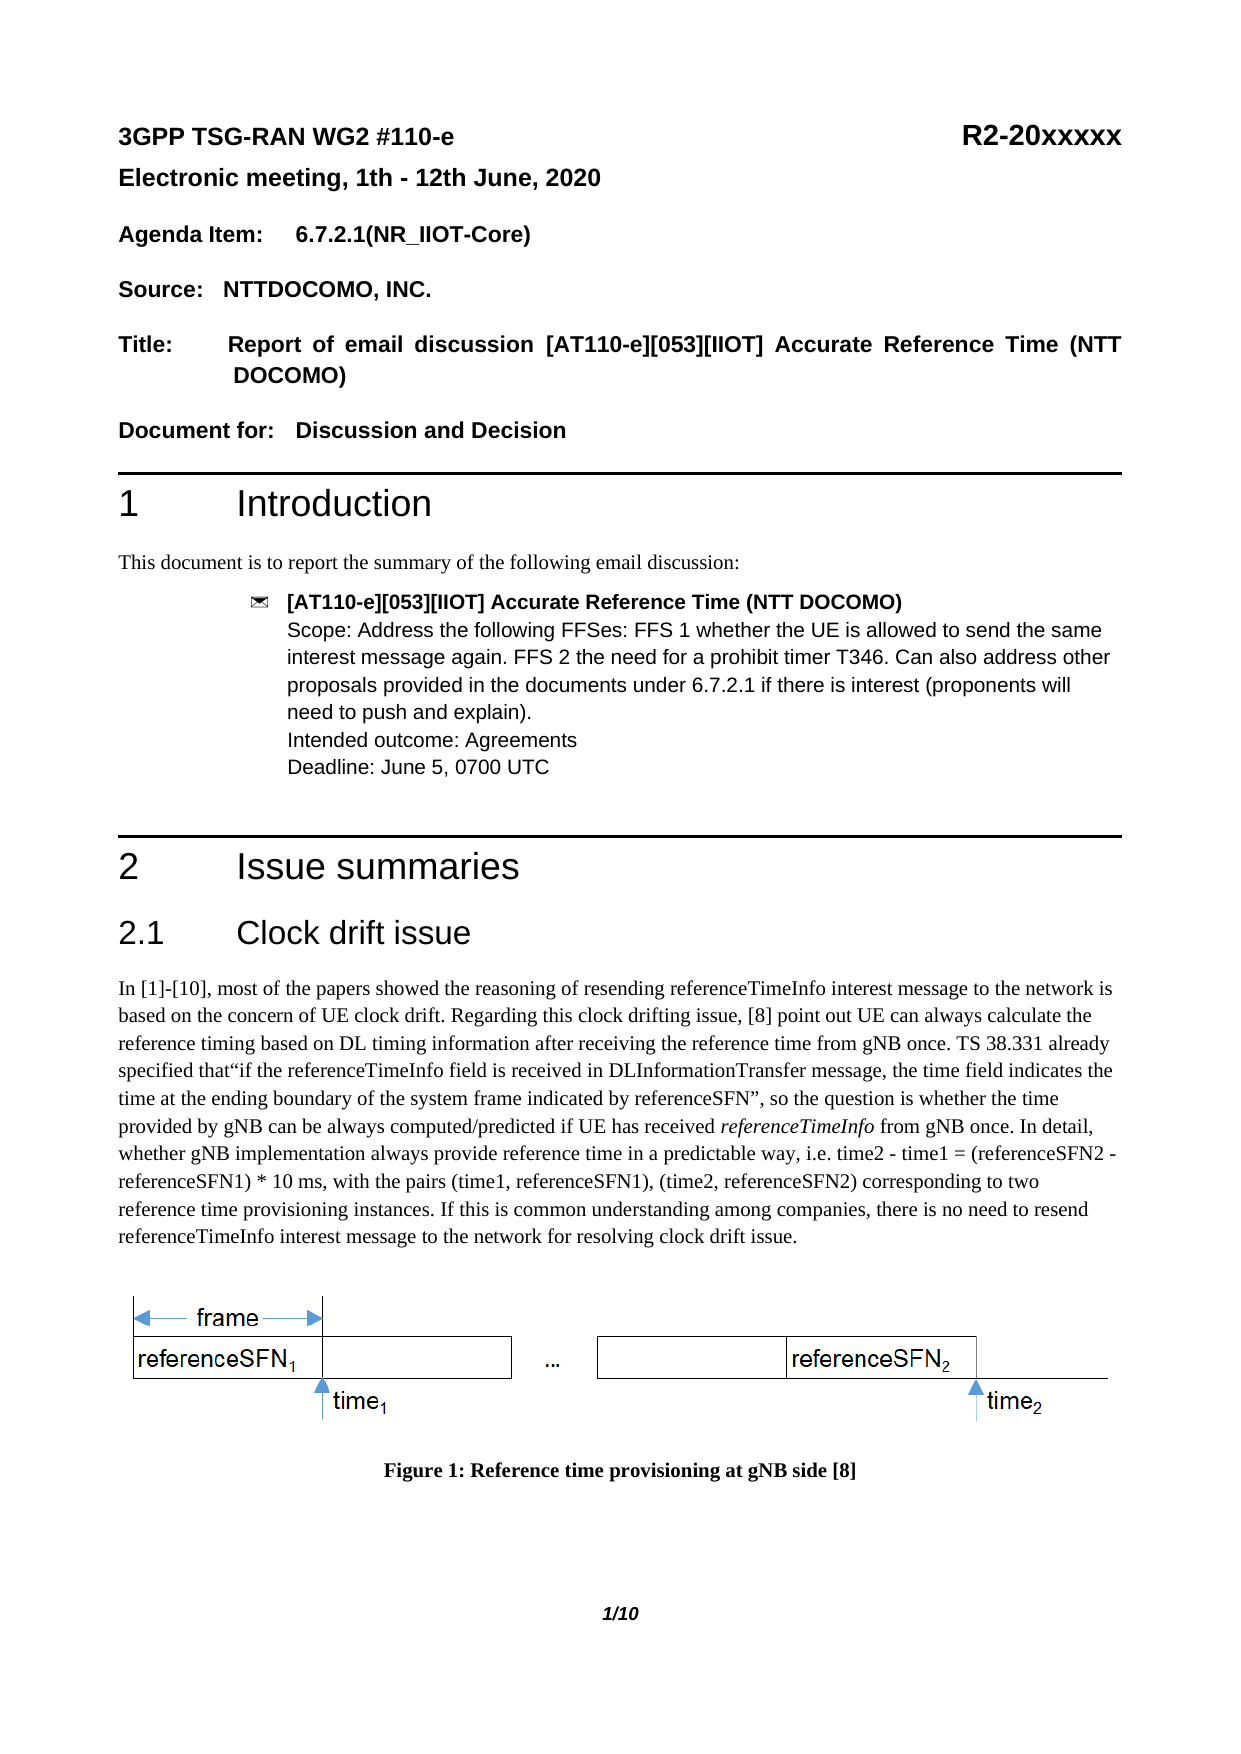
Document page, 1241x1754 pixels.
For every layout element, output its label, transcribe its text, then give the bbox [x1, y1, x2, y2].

picture [118, 1270, 1122, 1436]
text Deadline: June 5, 0700 UTC [249, 755, 1122, 779]
text This document is to report the summary of the following email discussion: [118, 550, 1122, 574]
subtitle 1 Introduction [118, 475, 1122, 524]
text Agenda Item: 6.7.2.1(NR_IIOT-Core) [118, 221, 1122, 247]
text Intended outcome: Agreements [249, 727, 1122, 751]
text Electronic meeting, 1th - 12th June, 2020 [118, 163, 1122, 192]
text Source: NTTDOCOMO, INC. [118, 276, 1122, 302]
subtitle 2 Issue summaries [118, 838, 1122, 887]
text Title: Report of email discussion [AT110-e][053][IIOT] Accurate Reference Time (NTT DOCOMO) [118, 331, 1122, 388]
text 3GPP TSG-RAN WG2 #110-e R2-20xxxxx [118, 118, 1122, 152]
text Document for: Discussion and Decision [118, 417, 1122, 443]
text Figure 1: Reference time provisioning at gNB side [8] [118, 1457, 1122, 1482]
subtitle 2.1 Clock drift issue [118, 913, 1122, 951]
text [AT110-e][053][IIOT] Accurate Reference Time (NTT DOCOMO) [249, 590, 1122, 614]
text Scope: Address the following FFSes: FFS 1 whether the UE is allowed to send the same interest message again. FFS 2 the need for a prohibit timer T346. Can also address other proposals provided in the documents under 6.7.2.1 if there is interest (proponents will need to push and explain). [287, 617, 1122, 724]
text In [1]-[10], most of the papers showed the reasoning of resending referenceTimeInfo interest message to the network is based on the concern of UE clock drift. Regarding this clock drifting issue, [8] point out UE can always calculate the reference timing based on DL timing information after receiving the reference time from gNB once. TS 38.331 already specified that“if the referenceTimeInfo field is received in DLInformationTransfer message, the time field indicates the time at the ending boundary of the system frame indicated by referenceSFN”, so the question is whether the time provided by gNB can be always computed/predicted if UE has received referenceTimeInfo from gNB once. In detail, whether gNB implementation always provide reference time in a predictable way, i.e. time2 - time1 = (referenceSFN2 - referenceSFN1) * 10 ms, with the pairs (time1, referenceSFN1), (time2, referenceSFN2) corresponding to two reference time provisioning instances. If this is common understanding among companies, there is no need to resend referenceTimeInfo interest message to the network for resolving clock drift issue. [118, 976, 1122, 1248]
